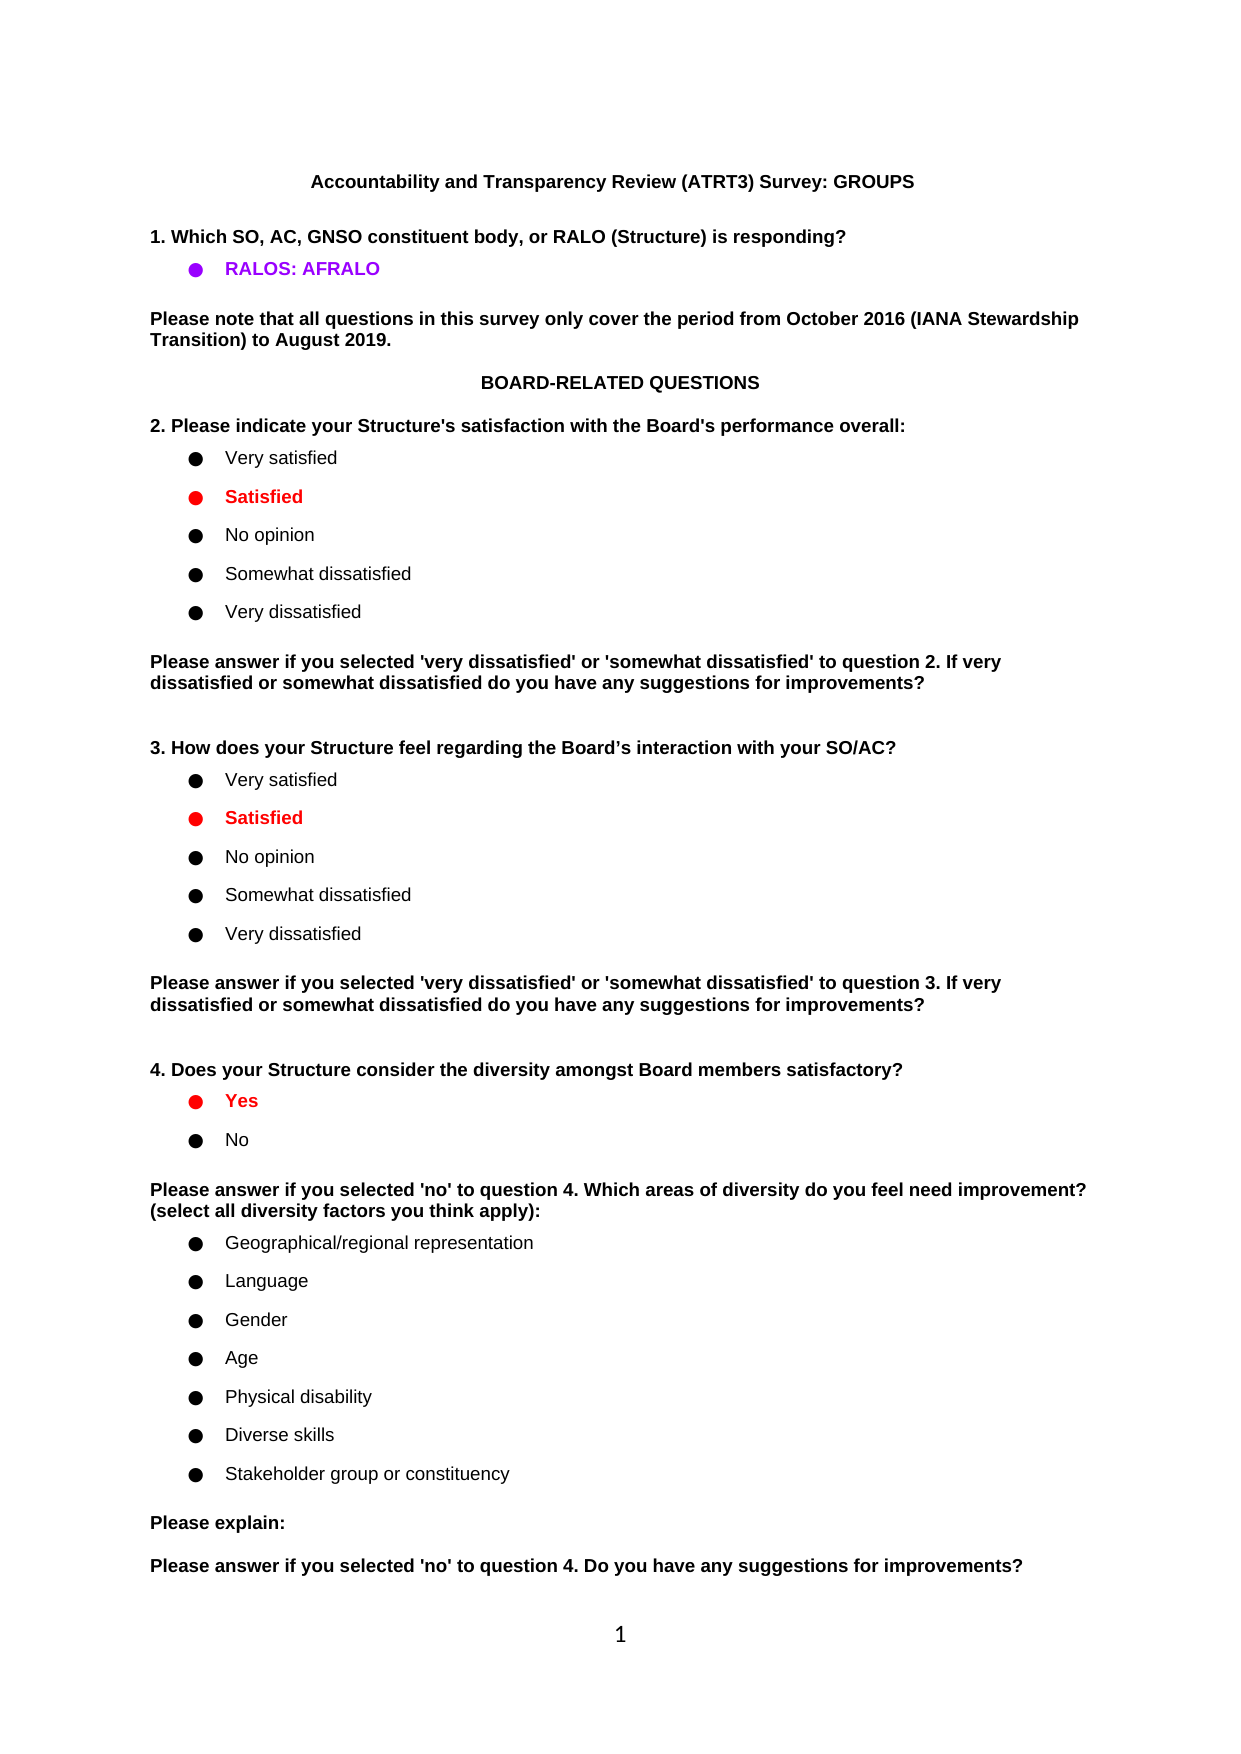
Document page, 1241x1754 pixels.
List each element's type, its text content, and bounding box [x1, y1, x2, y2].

list No opinion [187, 514, 1090, 552]
list Diverse skills [187, 1414, 1090, 1452]
list No opinion [187, 835, 1090, 874]
list Very dissatisfied [187, 912, 1090, 951]
text 4. Does your Structure consider the diversity amongst Board members satisfactory? [150, 1058, 1090, 1080]
text Accountability and Transparency Review (ATRT3) Survey: GROUPS [189, 171, 1036, 192]
list Stakeholder group or constituency [187, 1452, 1090, 1491]
text Please answer if you selected 'very dissatisfied' or 'somewhat dissatisfied' to question 2. If very dissatisfied or somewhat dissatisfied do you have any suggestions for improvements? [150, 651, 1090, 694]
list Somewhat dissatisfied [187, 552, 1090, 591]
list Very dissatisfied [187, 591, 1090, 629]
text BOARD-RELATED QUESTIONS [150, 372, 1090, 394]
text Please note that all questions in this survey only cover the period from October 2016 (IANA Stewardship Transition) to August 2019. [150, 307, 1090, 351]
list Very satisfied [187, 437, 1090, 475]
text Please answer if you selected 'no' to question 4. Do you have any suggestions for improvements? [150, 1555, 1090, 1577]
list RALOS: AFRALO [187, 247, 1090, 286]
text Please answer if you selected 'very dissatisfied' or 'somewhat dissatisfied' to question 3. If very dissatisfied or somewhat dissatisfied do you have any suggestions for improvements? [150, 972, 1090, 1015]
text Please answer if you selected 'no' to question 4. Which areas of diversity do you feel need improvement? (select all diversity factors you think apply): [150, 1178, 1090, 1222]
list Gender [187, 1298, 1090, 1337]
list No [187, 1118, 1090, 1157]
text 2. Please indicate your Structure's satisfaction with the Board's performance overall: [150, 415, 1090, 437]
list Somewhat dissatisfied [187, 874, 1090, 912]
list Geographical/regional representation [187, 1222, 1090, 1260]
text 1. Which SO, AC, GNSO constituent body, or RALO (Structure) is responding? [150, 226, 1090, 247]
text 3. How does your Structure feel regarding the Board’s interaction with your SO/AC? [150, 737, 1090, 758]
list Yes [187, 1080, 1090, 1118]
text Please explain: [150, 1512, 1090, 1534]
list Satisfied [187, 475, 1090, 514]
list Age [187, 1337, 1090, 1375]
list Very satisfied [187, 758, 1090, 797]
list Physical disability [187, 1375, 1090, 1414]
list Satisfied [187, 797, 1090, 835]
list Language [187, 1260, 1090, 1298]
